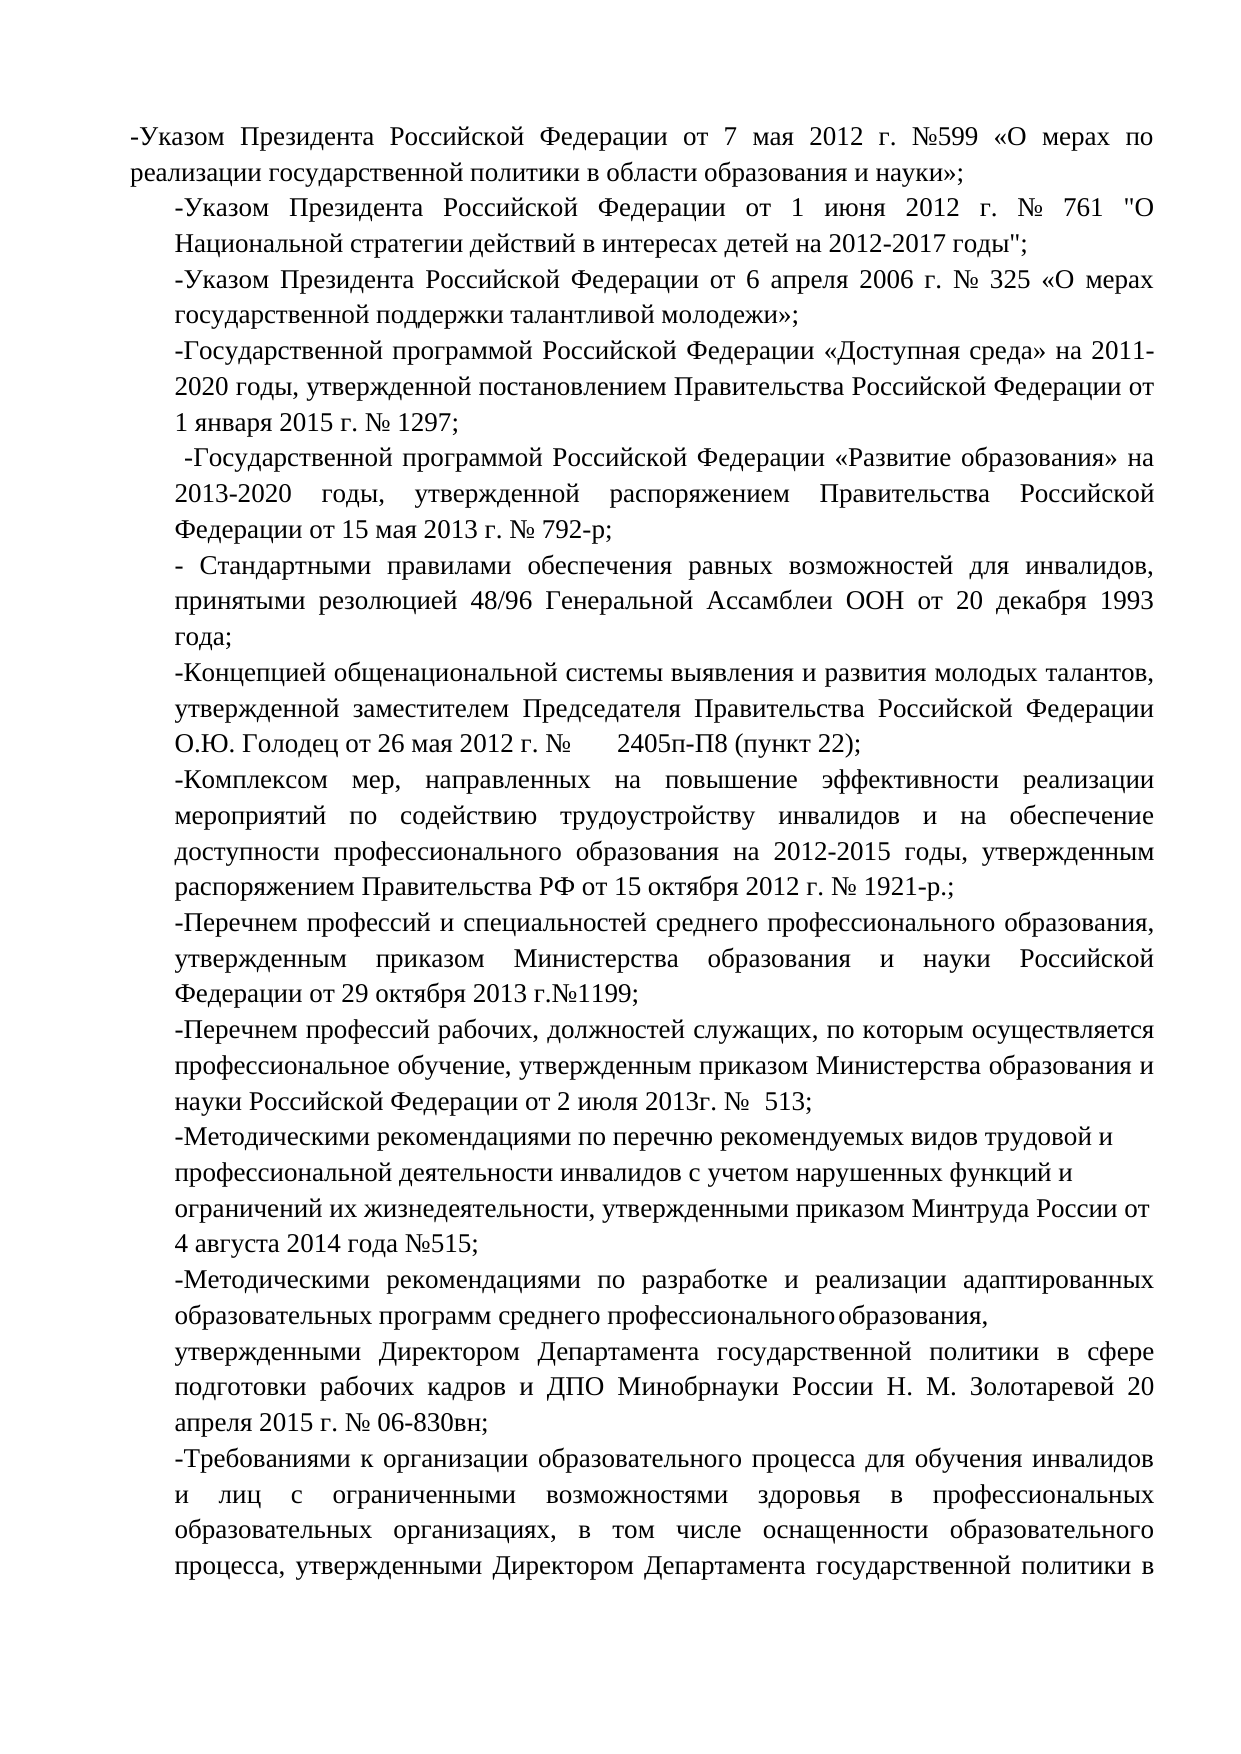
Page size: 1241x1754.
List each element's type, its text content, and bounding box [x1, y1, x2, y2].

text -Указом Президента Российской Федерации от 1 июня 2012 г. № 761 "О Национальной стратегии действий в интересах детей на 2012-2017 годы"; [174, 191, 1155, 258]
text -Указом Президента Российской Федерации от 7 мая 2012 г. №599 «О мерах по реализации государственной политики в области образования и науки»; [130, 120, 1155, 187]
text -Концепцией общенациональной системы выявления и развития молодых талантов, утвержденной заместителем Председателя Правительства Российской Федерации О.Ю. Голодец от 26 мая 2012 г. № 2405п-П8 (пункт 22); [174, 656, 1155, 758]
text - Стандартными правилами обеспечения равных возможностей для инвалидов, принятыми резолюцией 48/96 Генеральной Ассамблеи ООН от 20 декабря 1993 года; [174, 549, 1155, 651]
text -Перечнем профессий и специальностей среднего профессионального образования, утвержденным приказом Министерства образования и науки Российской Федерации от 29 октября 2013 г.№1199; [174, 906, 1155, 1009]
text -Комплексом мер, направленных на повышение эффективности реализации мероприятий по содействию трудоустройству инвалидов и на обеспечение доступности профессионального образования на 2012-2015 годы, утвержденным распоряжением Правительства РФ от 15 октября 2012 г. № 1921-р.; [174, 763, 1155, 901]
text -Государственной программой Российской Федерации «Развитие образования» на 2013-2020 годы, утвержденной распоряжением Правительства Российской Федерации от 15 мая 2013 г. № 792-р; [174, 442, 1155, 544]
text -Перечнем профессий рабочих, должностей служащих, по которым осуществляется профессиональное обучение, утвержденным приказом Министерства образования и науки Российской Федерации от 2 июля 2013г. № 513; [174, 1013, 1155, 1116]
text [174, 1442, 1155, 1580]
text -Методическими рекомендациями по перечню рекомендуемых видов трудовой и профессиональной деятельности инвалидов с учетом нарушенных функций и ограничений их жизнедеятельности, утвержденными приказом Минтруда России от 4 августа 2014 года №515; [174, 1120, 1155, 1259]
text -Методическими рекомендациями по разработке и реализации адаптированных образовательных программ среднего профессионального образования, утвержденными Директором Департамента государственной политики в сфере подготовки рабочих кадров и ДПО Минобрнауки России Н. М. Золотаревой 20 апреля 2015 г. № 06-830вн; [174, 1263, 1155, 1437]
text -Указом Президента Российской Федерации от 6 апреля 2006 г. № 325 «О мерах государственной поддержки талантливой молодежи»; [174, 263, 1155, 330]
text -Государственной программой Российской Федерации «Доступная среда» на 2011-2020 годы, утвержденной постановлением Правительства Российской Федерации от 1 января 2015 г. № 1297; [174, 334, 1155, 437]
